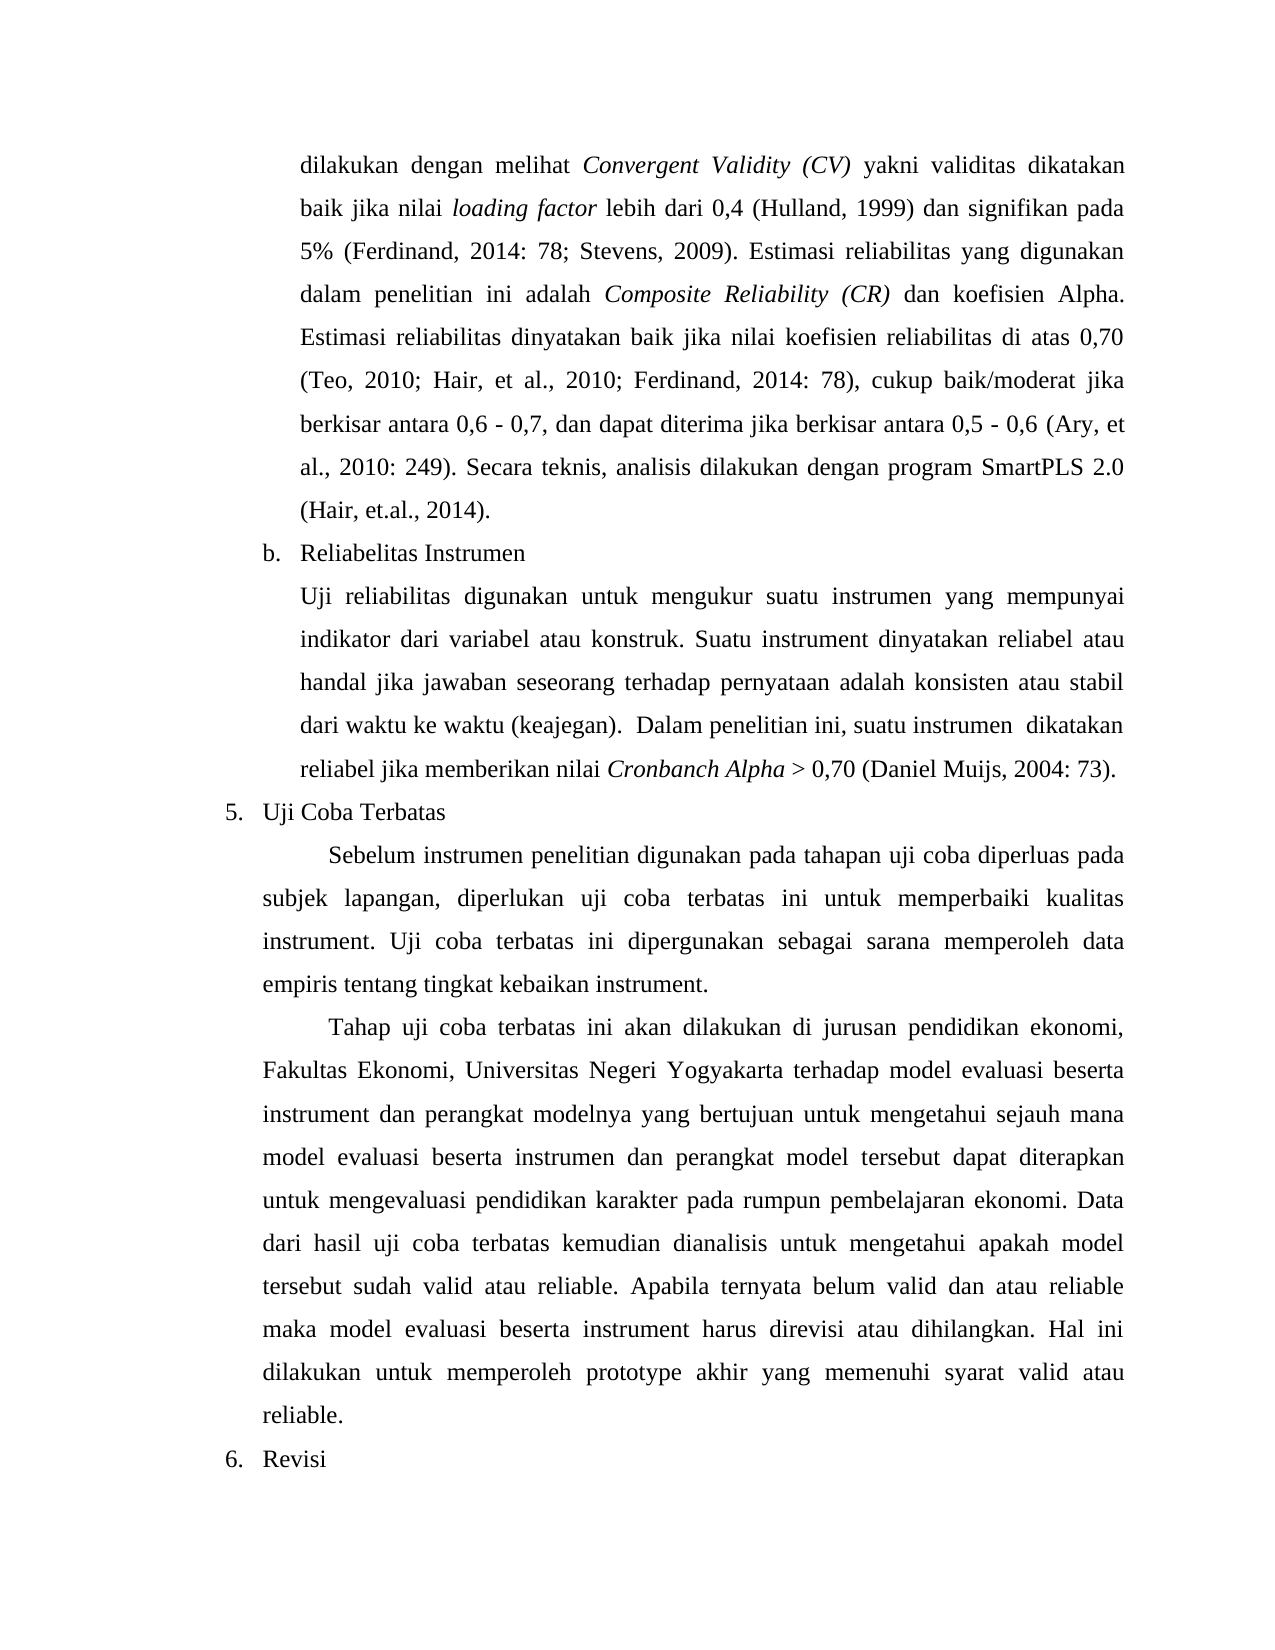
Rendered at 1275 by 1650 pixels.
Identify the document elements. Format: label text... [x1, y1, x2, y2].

list Reliabelitas Instrumen [262, 538, 1125, 567]
list Tahap uji coba terbatas ini akan dilakukan di jurusan pendidikan ekonomi, Fakultas Ekonomi, Universitas Negeri Yogyakarta terhadap model evaluasi beserta instrument dan perangkat modelnya yang bertujuan untuk mengetahui sejauh mana model evaluasi beserta instrumen dan perangkat model tersebut dapat diterapkan untuk mengevaluasi pendidikan karakter pada rumpun pembelajaran ekonomi. Data dari hasil uji coba terbatas kemudian dianalisis untuk mengetahui apakah model tersebut sudah valid atau reliable. Apabila ternyata belum valid dan atau reliable maka model evaluasi beserta instrument harus direvisi atau dihilangkan. Hal ini dilakukan untuk memperoleh prototype akhir yang memenuhi syarat valid atau reliable. [262, 1012, 1125, 1429]
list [300, 150, 1125, 524]
list Revisi [225, 1444, 1125, 1472]
list Uji reliabilitas digunakan untuk mengukur suatu instrumen yang mempunyai indikator dari variabel atau konstruk. Suatu instrument dinyatakan reliabel atau handal jika jawaban seseorang terhadap pernyataan adalah konsisten atau stabil dari waktu ke waktu (keajegan). Dalam penelitian ini, suatu instrumen dikatakan reliabel jika memberikan nilai Cronbanch Alpha > 0,70 (Daniel Muijs, 2004: 73). [300, 581, 1125, 782]
list Sebelum instrumen penelitian digunakan pada tahapan uji coba diperluas pada subjek lapangan, diperlukan uji coba terbatas ini untuk memperbaiki kualitas instrument. Uji coba terbatas ini dipergunakan sebagai sarana memperoleh data empiris tentang tingkat kebaikan instrument. [262, 840, 1125, 998]
list Uji Coba Terbatas [225, 797, 1125, 826]
